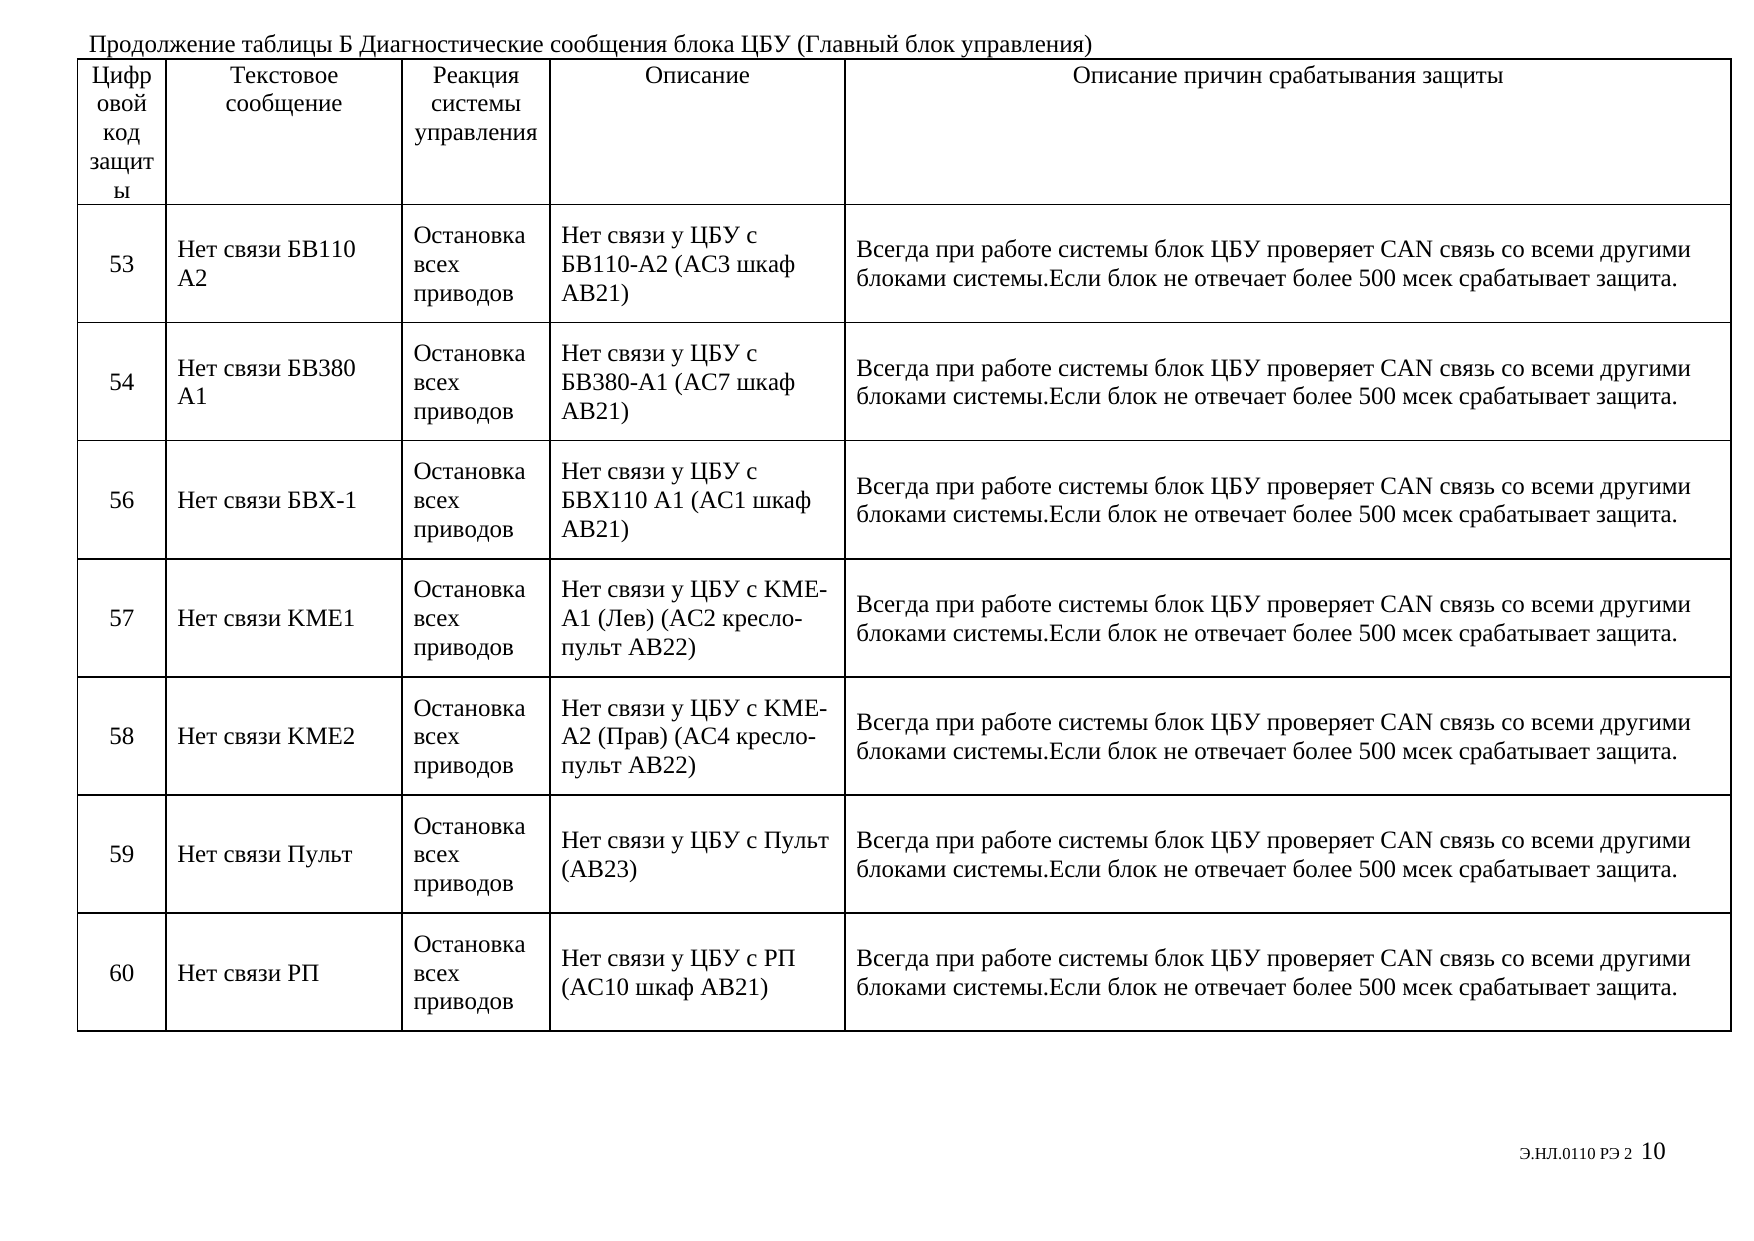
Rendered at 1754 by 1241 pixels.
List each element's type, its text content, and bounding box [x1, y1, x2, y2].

table_cell Нет связи РП [167, 914, 401, 1030]
table_cell Остановка всех приводов [403, 678, 549, 794]
table_cell 53 [78, 205, 165, 322]
table_cell Нет связи БВ110 А2 [167, 205, 401, 322]
table_cell Нет связи Пульт [167, 796, 401, 912]
table_cell Нет связи у ЦБУ с БВХ110 А1 (АС1 шкаф АВ21) [551, 441, 844, 558]
table_cell Нет связи БВХ-1 [167, 441, 401, 558]
table_cell Всегда при работе системы блок ЦБУ проверяет CAN связь со всеми другими блоками системы.Если блок не отвечает более 500 мсек срабатывает защита. [846, 796, 1730, 912]
table_header Реакция системы управления [403, 60, 549, 203]
table_cell Всегда при работе системы блок ЦБУ проверяет CAN связь со всеми другими блоками системы.Если блок не отвечает более 500 мсек срабатывает защита. [846, 441, 1730, 558]
table_cell Нет связи у ЦБУ с БВ380-А1 (АС7 шкаф АВ21) [551, 323, 844, 440]
table_cell Нет связи БВ380 А1 [167, 323, 401, 440]
table_cell Нет связи у ЦБУ с БВ110-А2 (АС3 шкаф АВ21) [551, 205, 844, 322]
table_cell Нет связи у ЦБУ с Пульт (АВ23) [551, 796, 844, 912]
table_cell Нет связи KME2 [167, 678, 401, 794]
table_cell Остановка всех приводов [403, 205, 549, 322]
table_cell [846, 205, 1730, 322]
table_cell Остановка всех приводов [403, 796, 549, 912]
table_cell Остановка всех приводов [403, 441, 549, 558]
table_header Цифровой код защиты [78, 60, 165, 203]
table_cell 57 [78, 560, 165, 676]
table_cell Остановка всех приводов [403, 560, 549, 676]
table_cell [846, 914, 1730, 1030]
table_cell Всегда при работе системы блок ЦБУ проверяет CAN связь со всеми другими блоками системы.Если блок не отвечает более 500 мсек срабатывает защита. [846, 678, 1730, 794]
table_cell Остановка всех приводов [403, 323, 549, 440]
table_cell Нет связи у ЦБУ с KME-A1 (Лев) (АС2 кресло-пульт АВ22) [551, 560, 844, 676]
table_header Описание [551, 60, 844, 203]
text Продолжение таблицы Б Диагностические сообщения блока ЦБУ (Главный блок управления) [88, 29, 1665, 58]
table_cell Нет связи KME1 [167, 560, 401, 676]
table_cell 58 [78, 678, 165, 794]
table_cell 60 [78, 914, 165, 1030]
table_cell 54 [78, 323, 165, 440]
table_cell Всегда при работе системы блок ЦБУ проверяет CAN связь со всеми другими блоками системы.Если блок не отвечает более 500 мсек срабатывает защита. [846, 560, 1730, 676]
table_cell Нет связи у ЦБУ с KME-A2 (Прав) (АС4 кресло-пульт АВ22) [551, 678, 844, 794]
table_cell Всегда при работе системы блок ЦБУ проверяет CAN связь со всеми другими блоками системы.Если блок не отвечает более 500 мсек срабатывает защита. [846, 323, 1730, 440]
table_cell 59 [78, 796, 165, 912]
table_cell Нет связи у ЦБУ с РП (АС10 шкаф АВ21) [551, 914, 844, 1030]
table_header Описание причин срабатывания защиты [846, 60, 1730, 203]
table_cell 56 [78, 441, 165, 558]
table_header Текстовое сообщение [167, 60, 401, 203]
table_cell Остановка всех приводов [403, 914, 549, 1030]
